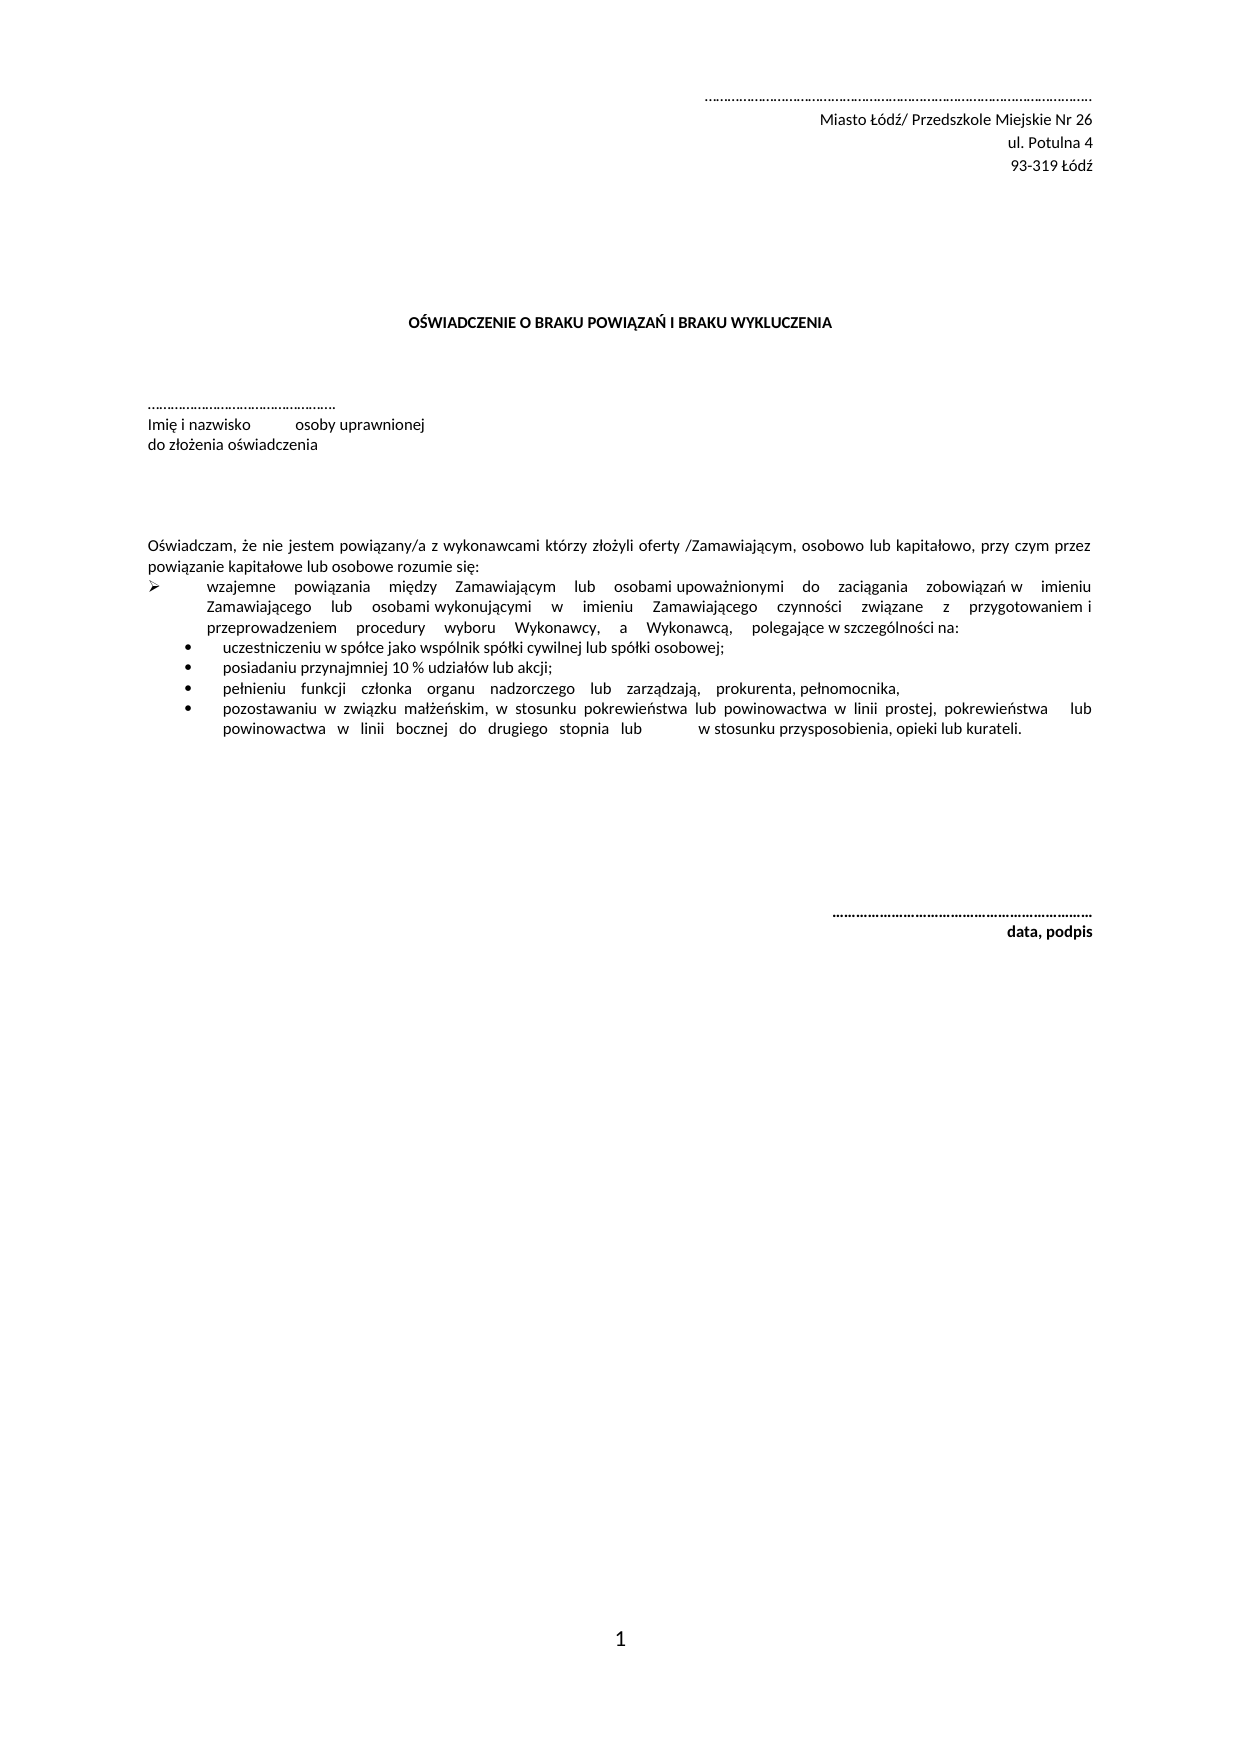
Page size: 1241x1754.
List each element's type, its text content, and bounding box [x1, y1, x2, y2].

text Oświadczam, że nie jestem powiązany/a z wykonawcami którzy złożyli oferty /Zamawiającym, osobowo lub kapitałowo, przy czym przez powiązanie kapitałowe lub osobowe rozumie się: [148, 536, 1093, 576]
text 93-319 Łódź [148, 156, 1093, 176]
text do złożenia oświadczenia [148, 434, 1093, 475]
list pełnieniu funkcji członka organu nadzorczego lub zarządzają, prokurenta, pełnomocnika, [185, 678, 1093, 698]
text Imię i nazwisko osoby uprawnionej [148, 414, 1093, 434]
text ……………………………………………………………………………………….. [148, 86, 1093, 106]
text OŚWIADCZENIE O BRAKU POWIĄZAŃ I BRAKU WYKLUCZENIA [148, 312, 1093, 333]
list wzajemne powiązania między Zamawiającym lub osobami upoważnionymi do zaciągania zobowiązań w imieniu Zamawiającego lub osobami wykonującymi w imieniu Zamawiającego czynności związane z przygotowaniem i przeprowadzeniem procedury wyboru Wykonawcy, a Wykonawcą, polegające w szczególności na: [148, 576, 1093, 637]
text ………………………………………………………… data, podpis [148, 901, 1093, 942]
list posiadaniu przynajmniej 10 % udziałów lub akcji; [185, 658, 1093, 678]
list uczestniczeniu w spółce jako wspólnik spółki cywilnej lub spółki osobowej; [185, 637, 1093, 658]
text …………………………………………. [148, 393, 1093, 414]
text Miasto Łódź/ Przedszkole Miejskie Nr 26 [148, 109, 1093, 129]
text ul. Potulna 4 [148, 132, 1093, 153]
list pozostawaniu w związku małżeńskim, w stosunku pokrewieństwa lub powinowactwa w linii prostej, pokrewieństwa lub powinowactwa w linii bocznej do drugiego stopnia lub w stosunku przysposobienia, opieki lub kurateli. [185, 698, 1093, 739]
